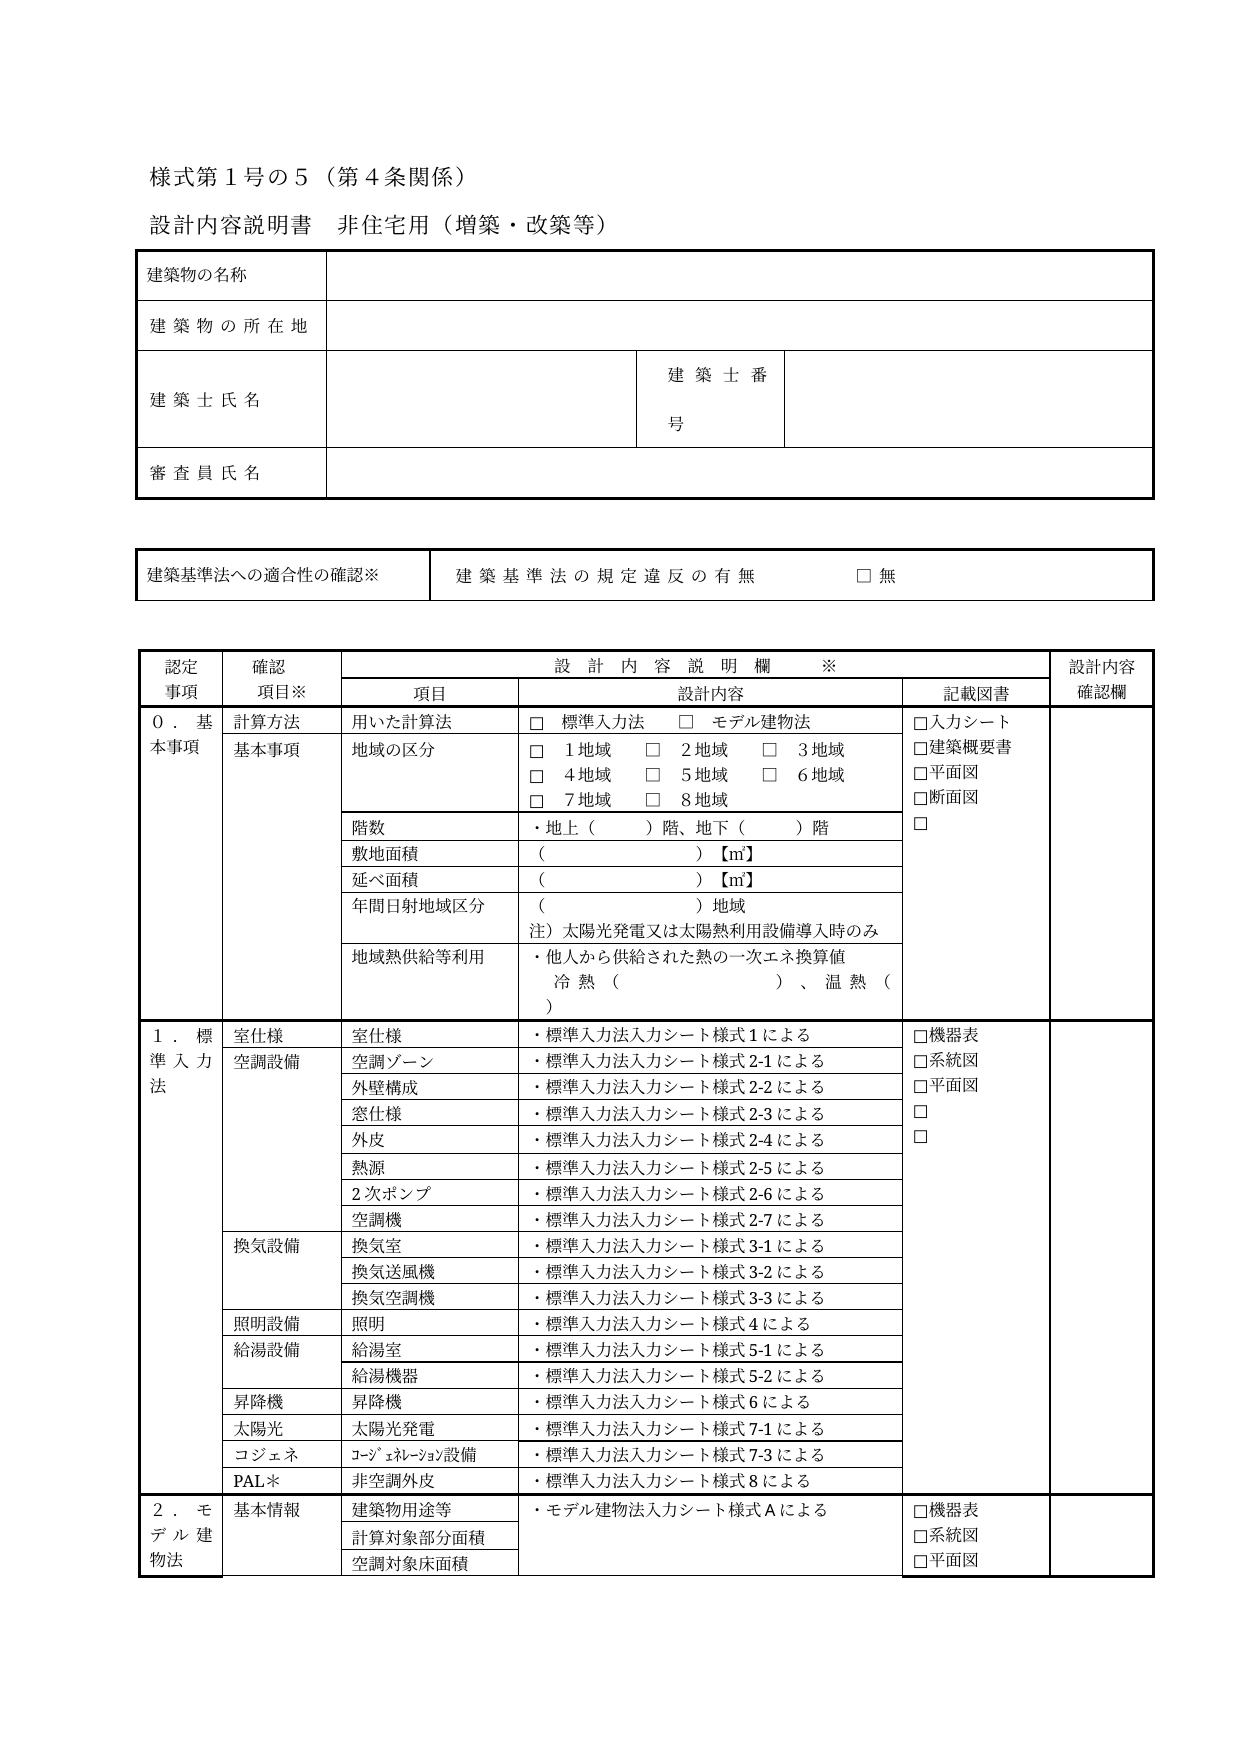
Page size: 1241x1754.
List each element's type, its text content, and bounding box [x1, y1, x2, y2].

table_cell 計算方法 [223, 708, 341, 733]
table_cell 建築士氏名 [138, 351, 326, 447]
table_cell □ 標準入力法 □ モデル建物法 [519, 708, 902, 733]
table_cell 空調機 [342, 1206, 518, 1231]
table_header 建築物の名称 [138, 252, 326, 300]
table_cell 給湯機器 [342, 1363, 518, 1387]
table_cell 地域の区分 [342, 734, 518, 811]
table_cell [327, 448, 1152, 497]
table_cell 敷地面積 [342, 841, 518, 866]
table_cell 空調設備 [223, 1048, 341, 1231]
table_cell ・標準入力法入力シート様式1による [519, 1022, 902, 1047]
table_cell 年間日射地域区分 [342, 893, 518, 943]
table_header 設 計 内 容 説 明 欄 ※ [342, 652, 1049, 677]
table_cell 太陽光発電 [342, 1415, 518, 1440]
table_cell 換気設備 [223, 1232, 341, 1309]
table_cell （ ）【㎡】 [519, 867, 902, 892]
table_cell 空調ゾーン [342, 1048, 518, 1073]
table_cell ・標準入力法入力シート様式7-3による [519, 1442, 902, 1467]
table_cell ・標準入力法入力シート様式3-1による [519, 1232, 902, 1257]
table_cell ・標準入力法入力シート様式3-2による [519, 1258, 902, 1283]
table_cell ・標準入力法入力シート様式2-1による [519, 1048, 902, 1073]
table_cell 記載図書 [903, 679, 1049, 705]
table_cell ・標準入力法入力シート様式8による [519, 1468, 902, 1493]
table_cell 非空調外皮 [342, 1468, 518, 1493]
table_cell □入力シート □建築概要書 □平面図 □断面図 □ [903, 708, 1049, 1019]
table_cell [1051, 708, 1152, 1019]
table_cell ・標準入力法入力シート様式4による [519, 1310, 902, 1335]
table_cell 換気送風機 [342, 1258, 518, 1283]
table_header 建築基準法への適合性の確認※ [138, 551, 429, 599]
table_cell ・標準入力法入力シート様式2-3による [519, 1100, 902, 1125]
table_cell 計算対象部分面積 [342, 1522, 518, 1549]
table_cell 階数 [342, 813, 518, 839]
table_cell 外皮 [342, 1126, 518, 1153]
table_cell ・標準入力法入力シート様式2-6による [519, 1180, 902, 1205]
table_cell 審査員氏名 [138, 448, 326, 497]
table_cell ・他人から供給された熱の一次エネ換算値 冷熱（ ）、温熱（ ） [519, 944, 902, 1019]
table_cell （ ）地域 注）太陽光発電又は太陽熱利用設備導入時のみ [519, 893, 902, 943]
table_cell ・標準入力法入力シート様式7-1による [519, 1415, 902, 1440]
table_cell 昇降機 [223, 1389, 341, 1413]
table_cell [327, 301, 1152, 349]
table_cell 建築士番号 [637, 351, 784, 447]
table_cell ・標準入力法入力シート様式5-1による [519, 1336, 902, 1361]
table_header [327, 252, 1152, 300]
table_cell 給湯室 [342, 1336, 518, 1361]
table_cell 照明設備 [223, 1310, 341, 1335]
table_cell □ １地域 □ ２地域 □ ３地域 □ ４地域 □ ５地域 □ ６地域 □ ７地域 □ ８地域 [519, 734, 902, 811]
table_cell [1051, 1496, 1152, 1575]
table_cell ・モデル建物法入力シート様式Aによる [519, 1496, 902, 1575]
table_header 設計内容 確認欄 [1051, 652, 1152, 705]
table_cell ・標準入力法入力シート様式5-2による [519, 1363, 902, 1387]
table_cell □機器表 □系統図 □平面図 □ □ [903, 1022, 1049, 1493]
table_header 確認 項目※ [223, 652, 341, 705]
table_cell 設計内容 [519, 679, 902, 705]
table_cell 基本情報 [223, 1496, 341, 1575]
table_cell ０．基本事項 [141, 708, 222, 1019]
table_cell 窓仕様 [342, 1100, 518, 1125]
table_cell 外壁構成 [342, 1074, 518, 1099]
table_cell コジェネ [223, 1441, 341, 1467]
table_cell ・標準入力法入力シート様式6による [519, 1389, 902, 1413]
table_cell ２．モデル建物法 [141, 1496, 222, 1575]
table_cell 昇降機 [342, 1389, 518, 1413]
table_cell ・標準入力法入力シート様式2-7による [519, 1206, 902, 1231]
text 設計内容説明書 非住宅用（増築・改築等） [149, 200, 1091, 249]
table_header 建築基準法の規定違反の有無 □無 [431, 551, 1152, 599]
table_cell 基本事項 [223, 734, 341, 1019]
table_cell 太陽光 [223, 1415, 341, 1440]
table_cell １．標準入力法 [141, 1022, 222, 1493]
table_cell 2次ポンプ [342, 1180, 518, 1205]
table_cell ・標準入力法入力シート様式2-2による [519, 1074, 902, 1099]
table_cell 室仕様 [223, 1022, 341, 1047]
text 様式第１号の５（第４条関係） [149, 152, 1091, 200]
table_cell 熱源 [342, 1154, 518, 1179]
table_cell 換気室 [342, 1232, 518, 1257]
table_cell □機器表 □系統図 □平面図 □ □ [903, 1496, 1049, 1575]
table_cell 延べ面積 [342, 867, 518, 892]
table_cell 用いた計算法 [342, 708, 518, 733]
table_cell ・標準入力法入力シート様式2-4による [519, 1126, 902, 1153]
table_cell [327, 351, 636, 447]
table_cell 項目 [342, 679, 518, 705]
table_cell ｺｰｼﾞｪﾈﾚｰｼｮﾝ設備 [342, 1441, 518, 1467]
table_cell 地域熱供給等利用 [342, 944, 518, 1019]
table_cell 換気空調機 [342, 1284, 518, 1309]
table_cell （ ）【㎡】 [519, 841, 902, 866]
table_header 認定 事項 [141, 652, 222, 705]
table_cell 建築物の所在地 [138, 301, 326, 349]
table_cell 空調対象床面積 [342, 1550, 518, 1575]
table_cell PAL＊ [223, 1468, 341, 1493]
table_cell ・地上（ ）階、地下（ ）階 [519, 813, 902, 839]
table_cell ・標準入力法入力シート様式3-3による [519, 1284, 902, 1309]
table_cell 照明 [342, 1310, 518, 1335]
table_cell 給湯設備 [223, 1336, 341, 1387]
table_cell [1051, 1022, 1152, 1493]
table_cell ・標準入力法入力シート様式2-5による [519, 1154, 902, 1179]
table_cell [785, 351, 1152, 447]
table_cell 室仕様 [342, 1022, 518, 1047]
table_cell 建築物用途等 [342, 1496, 518, 1521]
